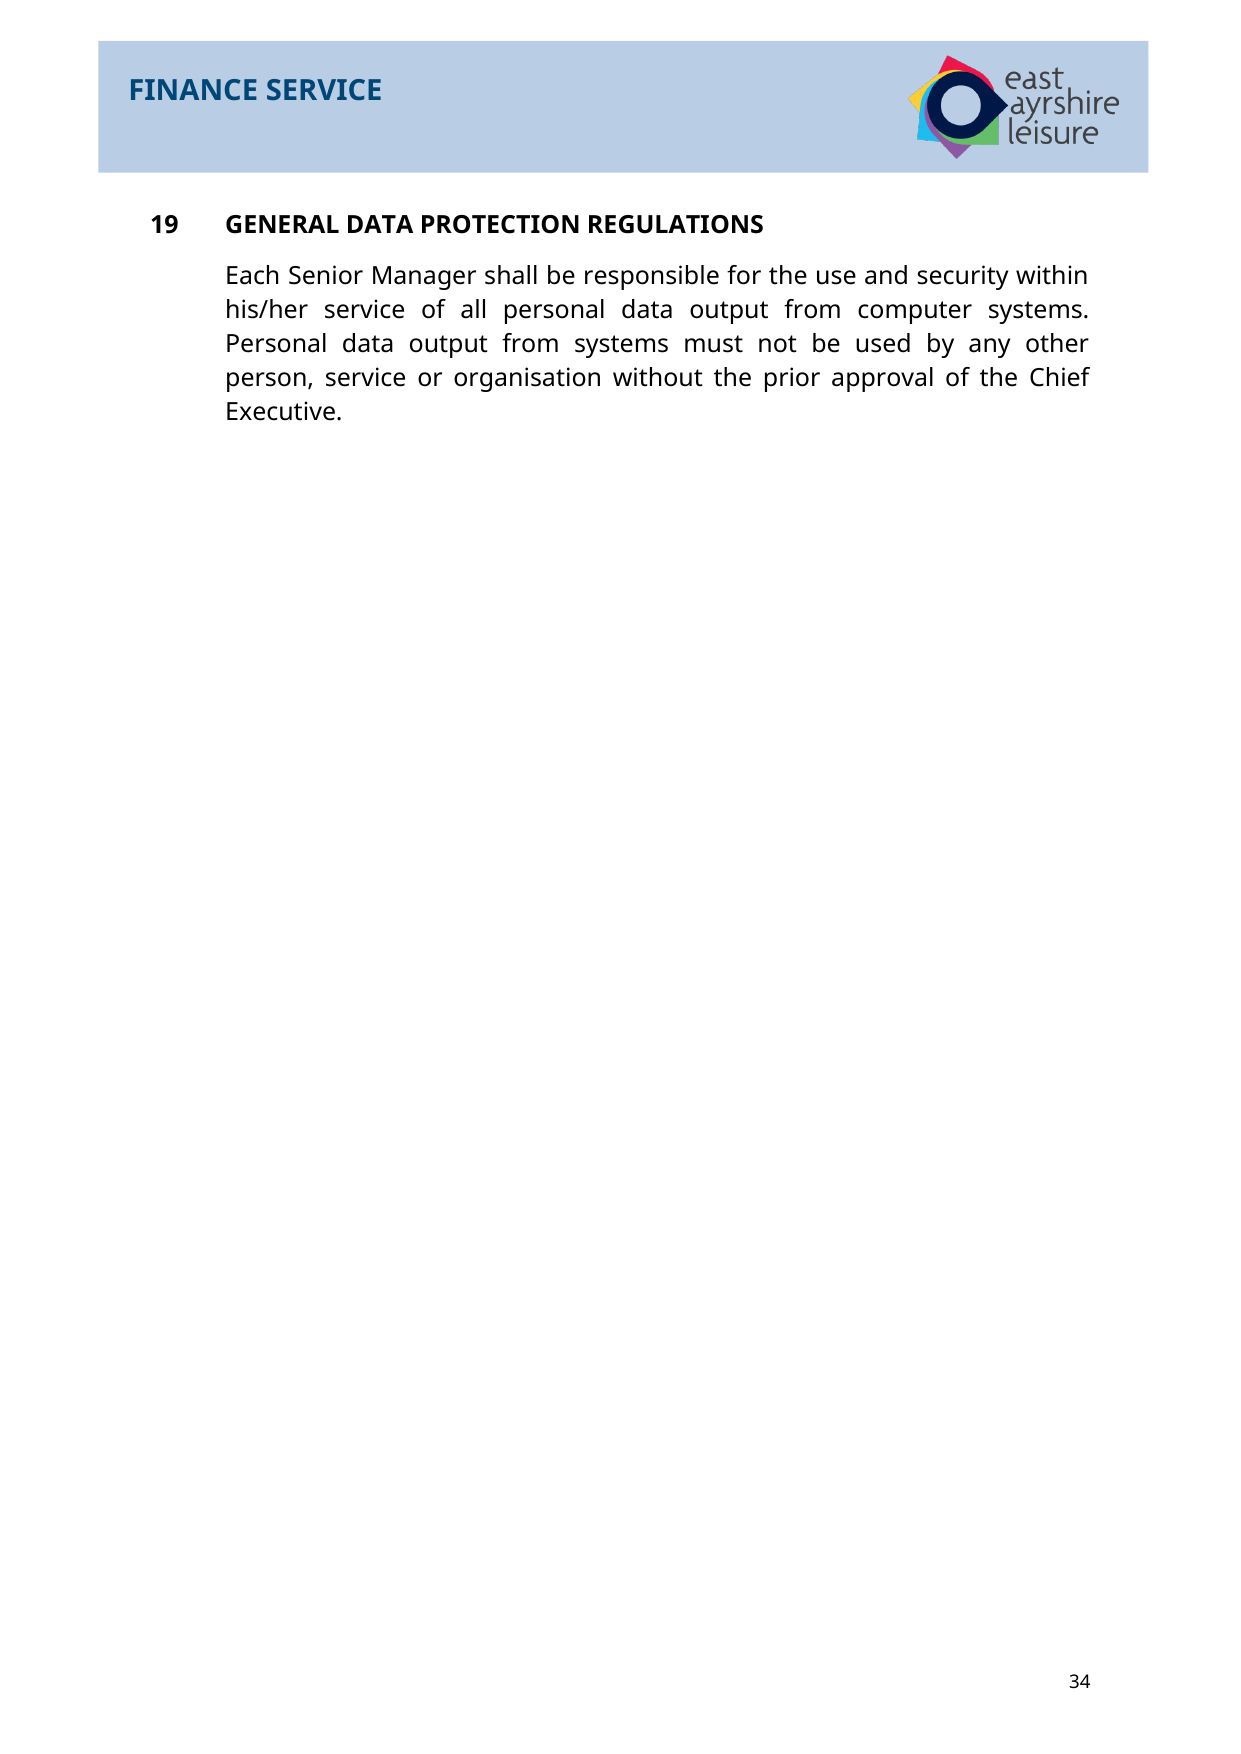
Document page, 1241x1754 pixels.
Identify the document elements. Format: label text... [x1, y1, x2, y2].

text Each Senior Manager shall be responsible for the use and security within his/her service of all personal data output from computer systems. Personal data output from systems must not be used by any other person, service or organisation without the prior approval of the Chief Executive. [225, 258, 1090, 428]
text 19 GENERAL DATA PROTECTION REGULATIONS [150, 207, 1090, 241]
picture [887, 41, 1149, 174]
